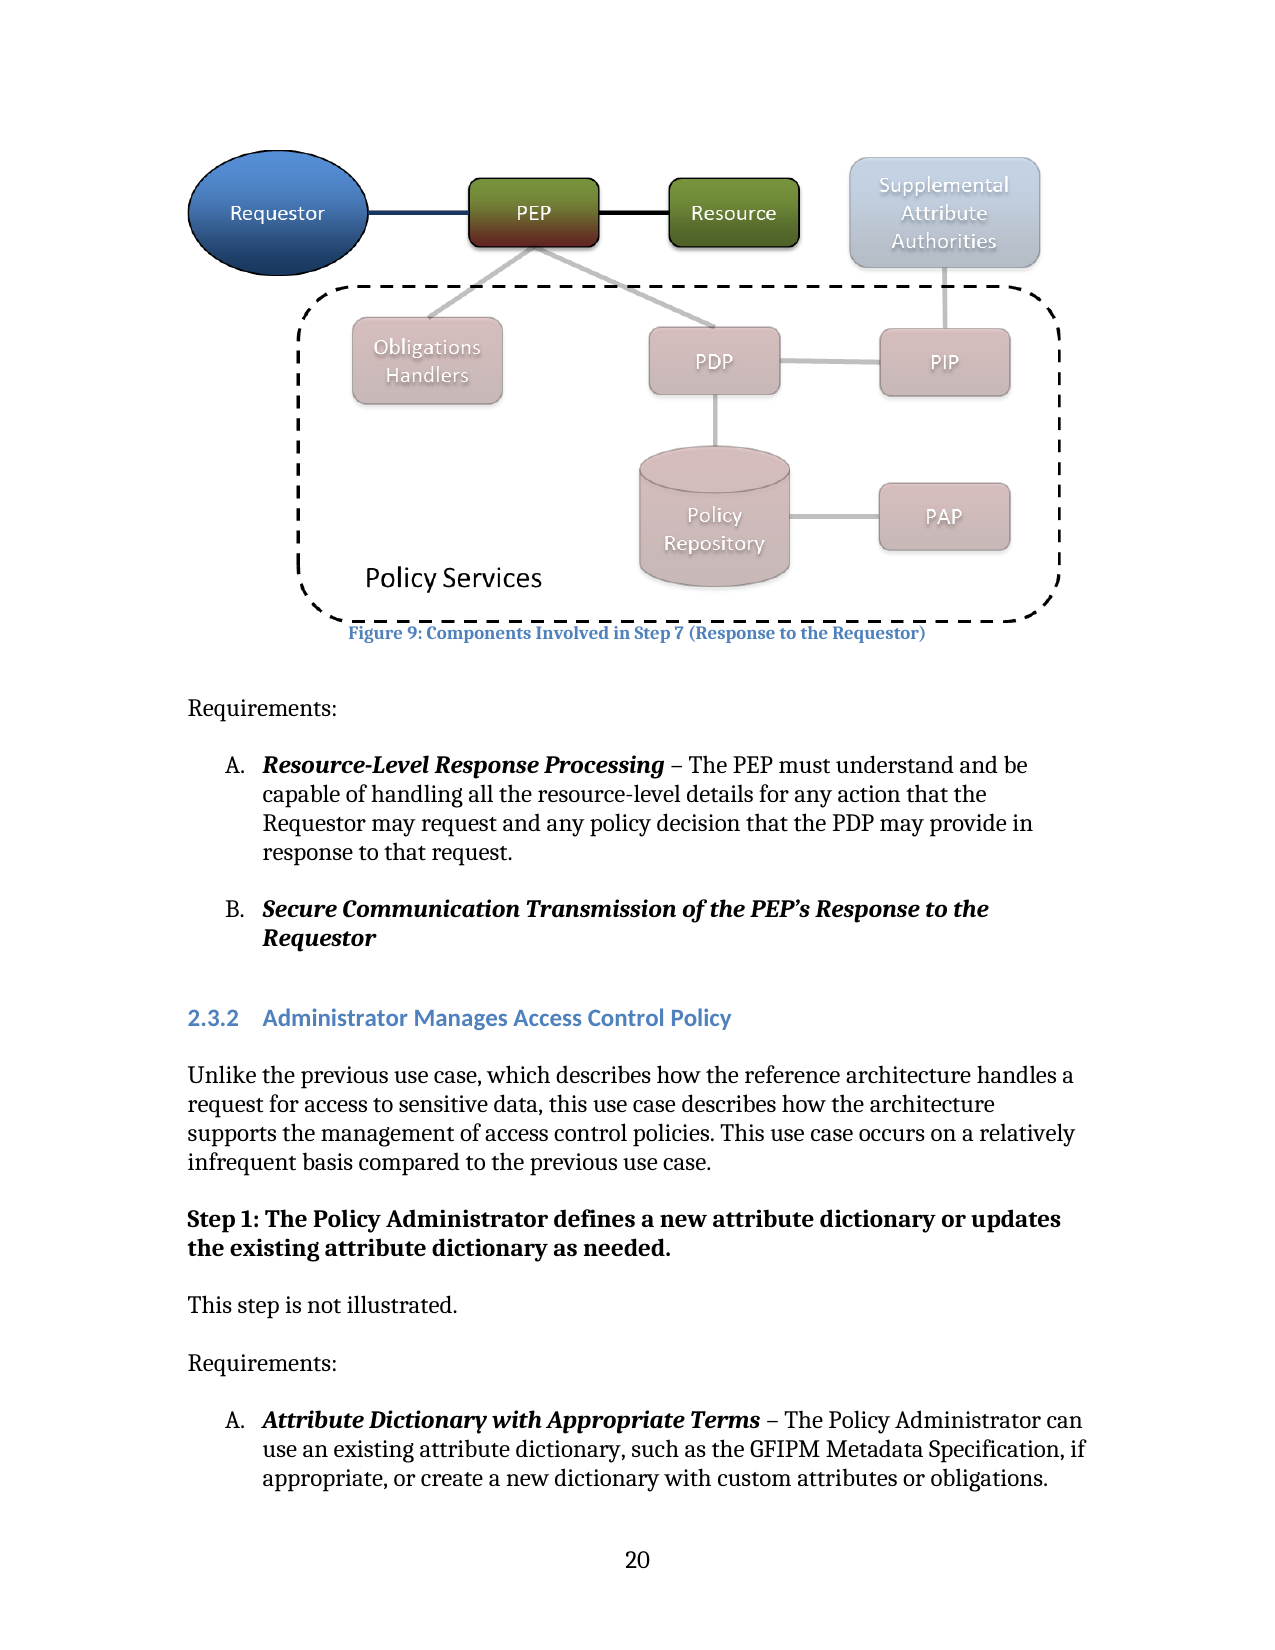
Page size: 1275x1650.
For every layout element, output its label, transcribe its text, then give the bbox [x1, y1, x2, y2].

text This step is not illustrated. [187, 1291, 1087, 1320]
list Secure Communication Transmission of the PEP’s Response to the Requestor [225, 895, 1087, 952]
picture [187, 150, 1061, 623]
text Requirements: [187, 694, 1087, 722]
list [225, 1406, 1087, 1493]
list Resource-Level Response Processing – The PEP must understand and be capable of handling all the resource-level details for any action that the Requestor may request and any policy decision that the PDP may provide in response to that request. [225, 751, 1087, 866]
text Unlike the previous use case, which describes how the reference architecture handles a request for access to sensitive data, this use case describes how the architecture supports the management of access control policies. This use case occurs on a relatively infrequent basis compared to the previous use case. [187, 1061, 1087, 1176]
subtitle Administrator Manages Access Control Policy [187, 1002, 1087, 1033]
text Step 1: The Policy Administrator defines a new attribute dictionary or updates the existing attribute dictionary as needed. [187, 1205, 1087, 1263]
text Requirements: [187, 1349, 1087, 1378]
